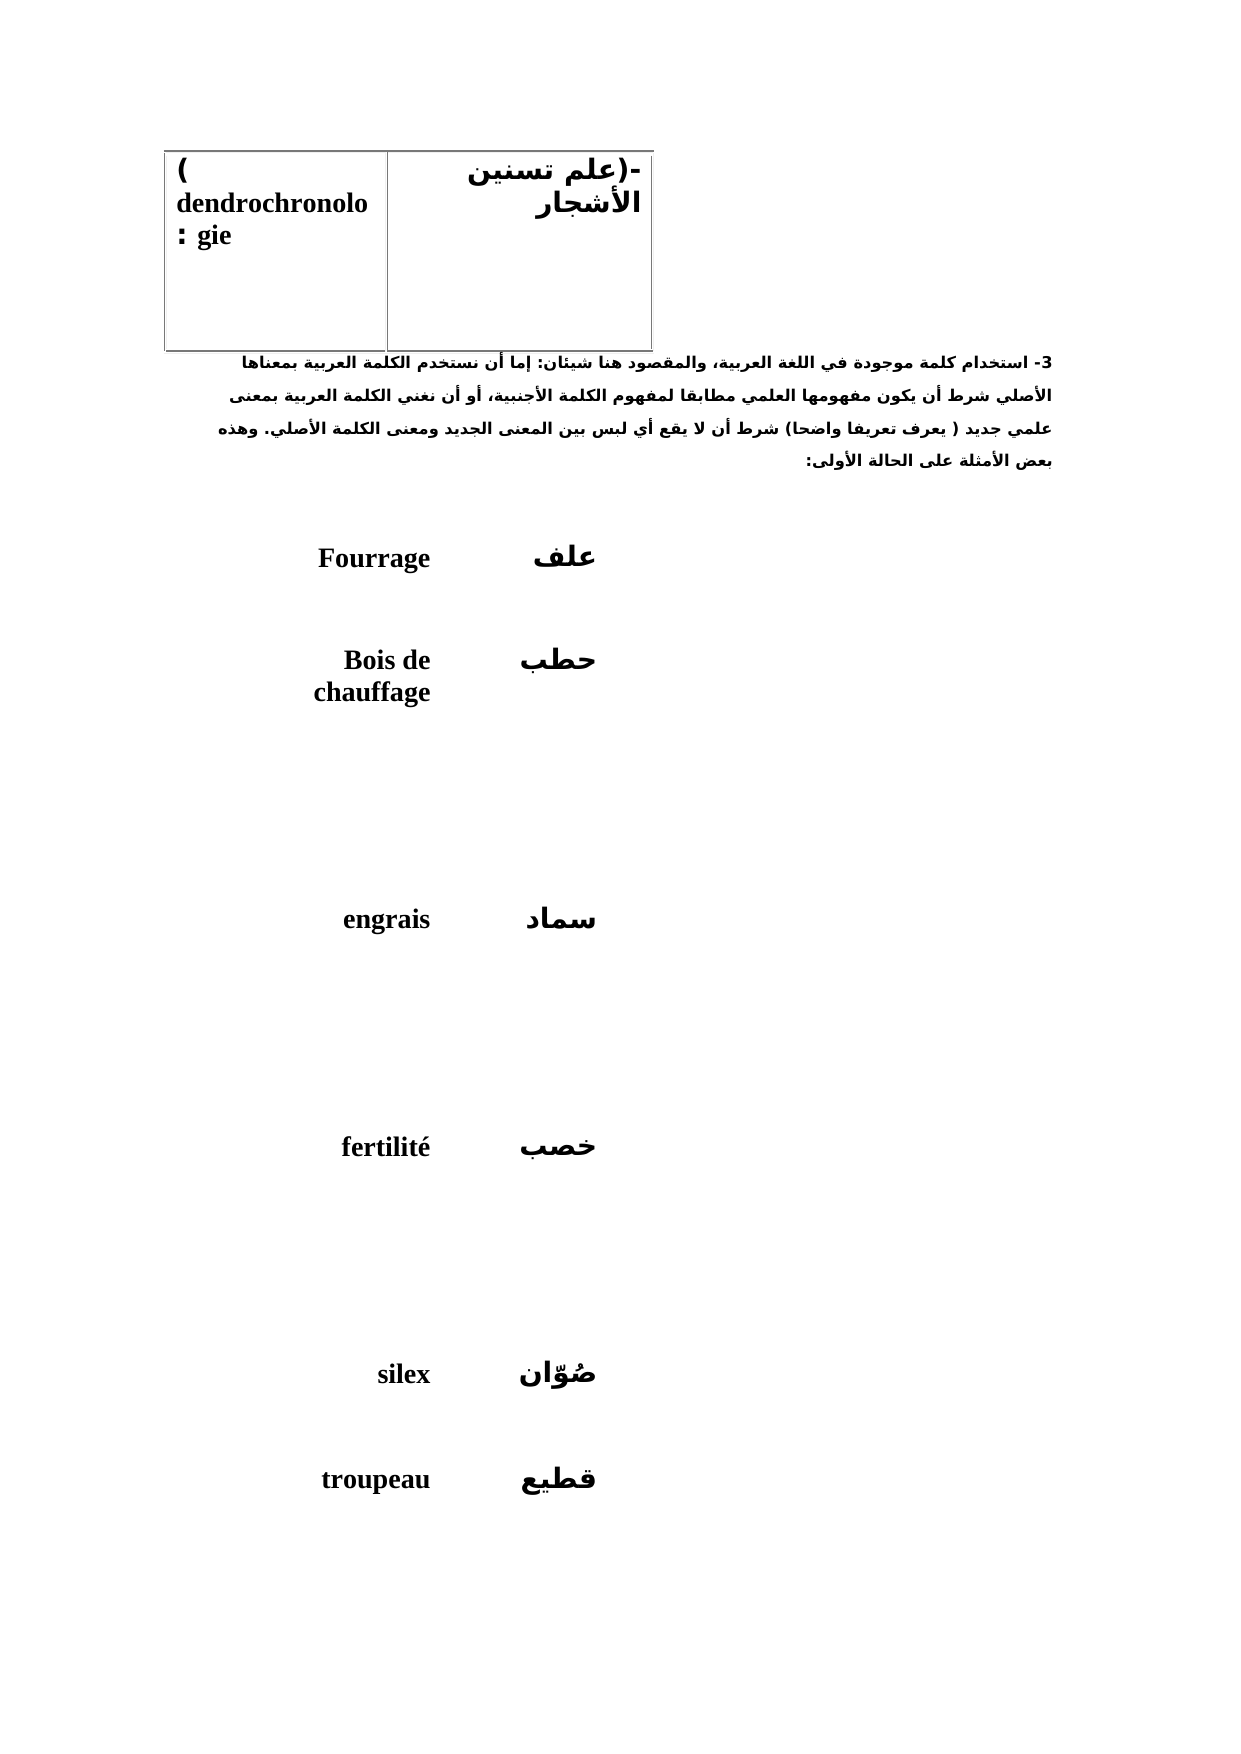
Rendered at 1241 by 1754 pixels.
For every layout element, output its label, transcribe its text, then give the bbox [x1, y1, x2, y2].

table_cell troupeau [254, 1462, 442, 1591]
table_cell engrais [254, 903, 442, 1129]
table_cell fertilité [254, 1130, 442, 1357]
text 3- استخدام كلمة موجودة في اللغة العربية، والمقصود هنا شيئان: إما أن نستخدم الكلمة العربية بمعناها الأصلي شرط أن يكون مفهومها العلمي مطابقا لمفهوم الكلمة الأجنبية، أو أن نغني الكلمة العربية بمعنى علمي جديد ( يعرف تعريفا واضحا) شرط أن لا يقع أي لبس بين المعنى الجديد ومعنى الكلمة الأصلي. وهذه بعض الأمثلة على الحالة الأولى: [187, 354, 1053, 512]
table_cell حطب [442, 643, 608, 902]
table_cell )dendrochronologie : [165, 152, 385, 350]
table_cell silex [254, 1357, 442, 1462]
table_cell Bois de chauffage [254, 643, 442, 902]
table_cell خصب [442, 1130, 608, 1357]
table_cell صُوّان [442, 1357, 608, 1462]
table_cell قطيع [442, 1462, 608, 1591]
table_header Fourrage [254, 541, 442, 643]
table_cell سماد [442, 903, 608, 1129]
table_header علف [442, 541, 608, 643]
table_cell -(علم تسنين الأشجار [388, 153, 652, 350]
